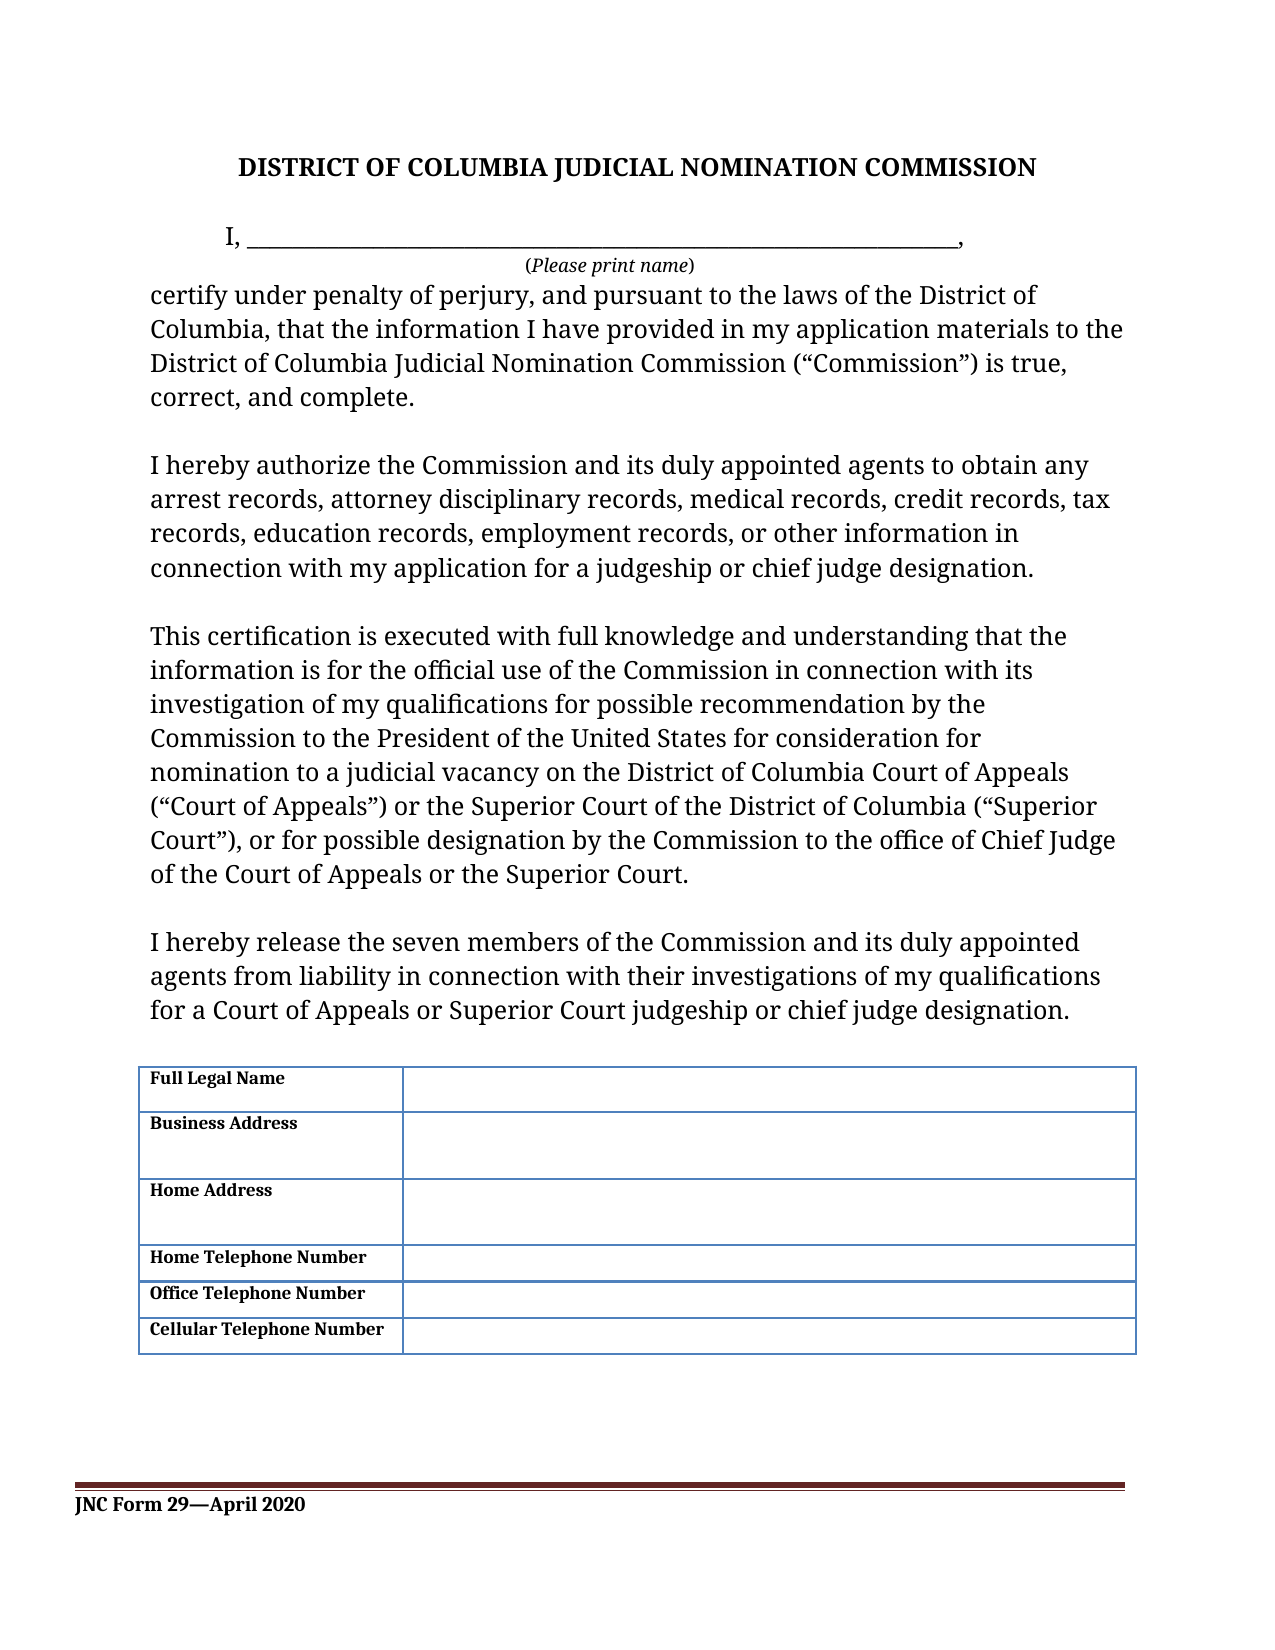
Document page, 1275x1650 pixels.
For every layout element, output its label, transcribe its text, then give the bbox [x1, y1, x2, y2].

table_cell [404, 1319, 1135, 1353]
table_header [404, 1068, 1135, 1111]
table_cell Business Address [140, 1113, 402, 1177]
table_cell Home Telephone Number [140, 1246, 402, 1280]
table_cell Office Telephone Number [140, 1283, 402, 1317]
text DISTRICT OF COLUMBIA JUDICIAL NOMINATION COMMISSION [75, 150, 1200, 184]
table_cell [404, 1113, 1135, 1177]
text I, ______________________________________________________________, [150, 218, 1125, 252]
table_header Full Legal Name [140, 1068, 402, 1111]
text I hereby authorize the Commission and its duly appointed agents to obtain any arrest records, attorney disciplinary records, medical records, credit records, tax records, education records, employment records, or other information in connection with my application for a judgeship or chief judge designation. [150, 448, 1125, 584]
text I hereby release the seven members of the Commission and its duly appointed agents from liability in connection with their investigations of my qualifications for a Court of Appeals or Superior Court judgeship or chief judge designation. [150, 925, 1125, 1027]
table_cell [404, 1283, 1135, 1317]
table_cell [404, 1246, 1135, 1280]
table_cell Home Address [140, 1180, 402, 1244]
text This certification is executed with full knowledge and understanding that the information is for the official use of the Commission in connection with its investigation of my qualifications for possible recommendation by the Commission to the President of the United States for consideration for nomination to a judicial vacancy on the District of Columbia Court of Appeals (“Court of Appeals”) or the Superior Court of the District of Columbia (“Superior Court”), or for possible designation by the Commission to the office of Chief Judge of the Court of Appeals or the Superior Court. [150, 618, 1125, 891]
text certify under penalty of perjury, and pursuant to the laws of the District of Columbia, that the information I have provided in my application materials to the District of Columbia Judicial Nomination Commission (“Commission”) is true, correct, and complete. [150, 278, 1125, 414]
table_cell [404, 1180, 1135, 1244]
table_cell Cellular Telephone Number [140, 1319, 402, 1353]
text (Please print name) [150, 252, 1125, 278]
